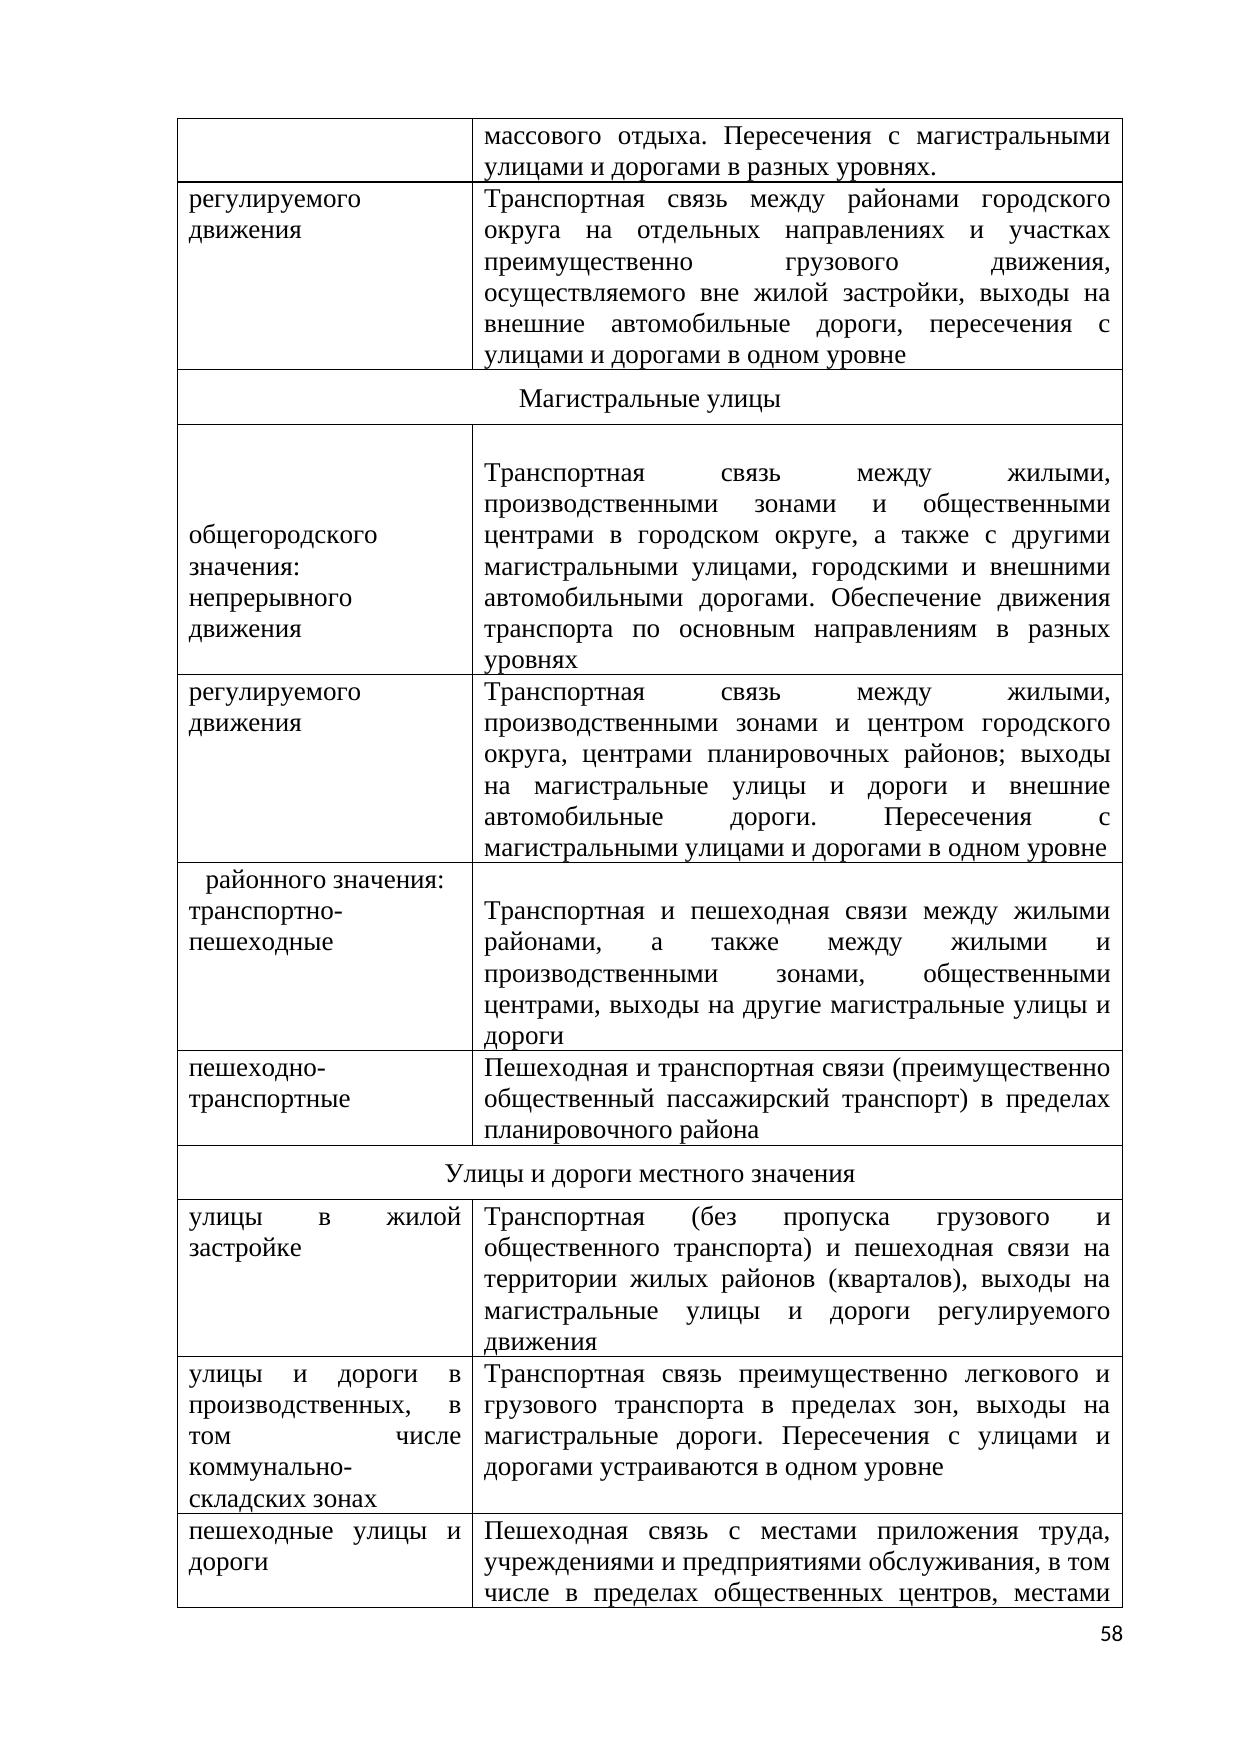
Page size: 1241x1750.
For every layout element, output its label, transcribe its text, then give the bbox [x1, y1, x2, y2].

table_cell транспортно-пешеходные [178, 894, 472, 1050]
table_cell Улицы и дороги местного значения [178, 1146, 1122, 1199]
table_cell общегородского значения: непрерывного движения [178, 456, 472, 674]
table_cell Транспортная (без пропуска грузового и общественного транспорта) и пешеходная связи на территории жилых районов (кварталов), выходы на магистральные улицы и дороги регулируемого движения [473, 1200, 1122, 1356]
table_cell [473, 119, 1122, 181]
table_cell [473, 863, 1122, 894]
table_cell Транспортная связь между районами городского округа на отдельных направлениях и участках преимущественно грузового движения, осуществляемого вне жилой застройки, выходы на внешние автомобильные дороги, пересечения с улицами и дорогами в одном уровне [473, 183, 1122, 369]
table_cell [178, 425, 472, 456]
table_cell [473, 425, 1122, 456]
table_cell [178, 119, 472, 181]
table_cell Транспортная связь между жилыми, производственными зонами и общественными центрами в городском округе, а также с другими магистральными улицами, городскими и внешними автомобильными дорогами. Обеспечение движения транспорта по основным направлениям в разных уровнях [473, 456, 1122, 674]
table_cell улицы и дороги в производственных, в том числе коммунально-складских зонах [178, 1357, 472, 1513]
table_cell пешеходно-транспортные [178, 1051, 472, 1144]
table_cell регулируемого движения [178, 183, 472, 369]
table_cell регулируемого движения [178, 675, 472, 862]
table_cell районного значения: [178, 863, 472, 894]
table_cell Транспортная связь между жилыми, производственными зонами и центром городского округа, центрами планировочных районов; выходы на магистральные улицы и дороги и внешние автомобильные дороги. Пересечения с магистральными улицами и дорогами в одном уровне [473, 675, 1122, 862]
table_cell Магистральные улицы [178, 370, 1122, 424]
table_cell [473, 1514, 1122, 1607]
table_cell Пешеходная и транспортная связи (преимущественно общественный пассажирский транспорт) в пределах планировочного района [473, 1051, 1122, 1144]
table_cell Транспортная и пешеходная связи между жилыми районами, а также между жилыми и производственными зонами, общественными центрами, выходы на другие магистральные улицы и дороги [473, 894, 1122, 1050]
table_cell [178, 1514, 472, 1607]
table_cell улицы в жилой застройке [178, 1200, 472, 1356]
table_cell Транспортная связь преимущественно легкового и грузового транспорта в пределах зон, выходы на магистральные дороги. Пересечения с улицами и дорогами устраиваются в одном уровне [473, 1357, 1122, 1513]
